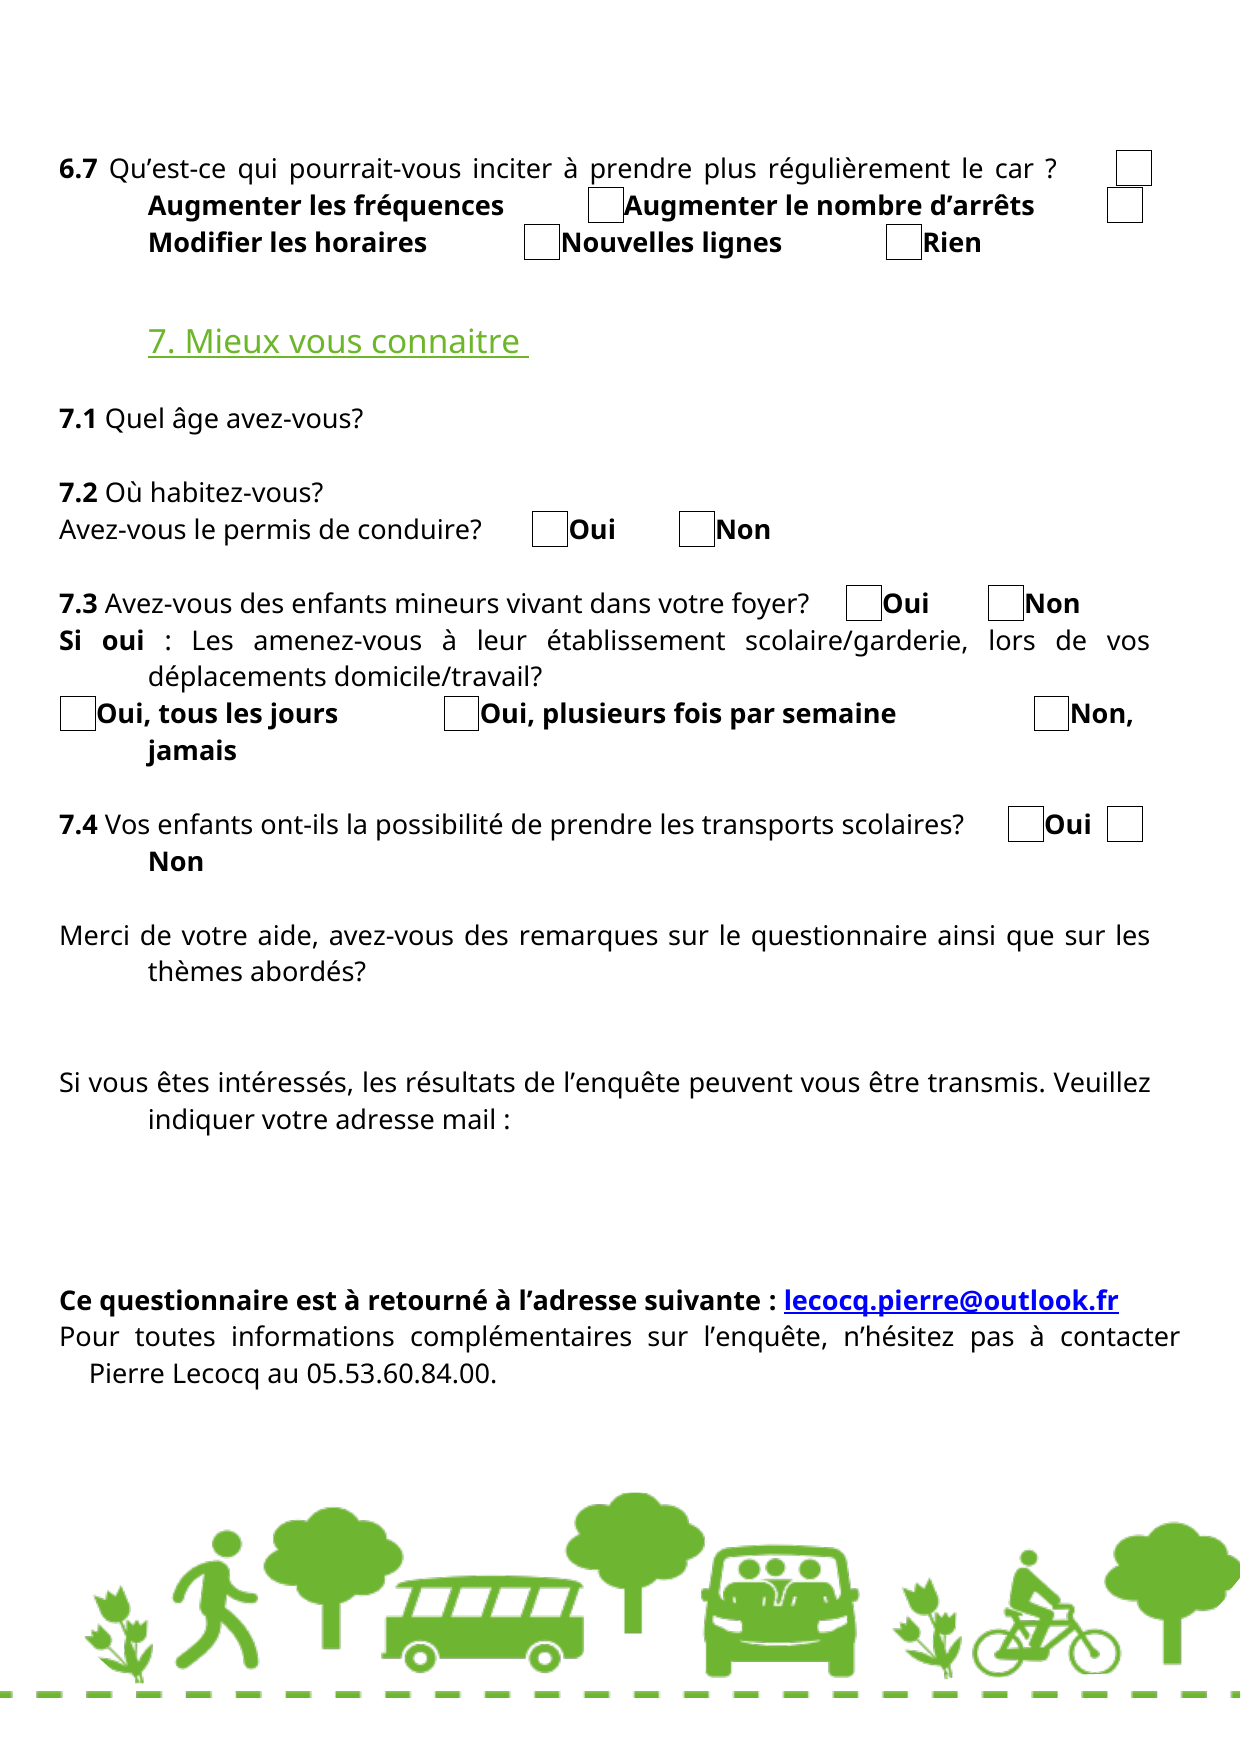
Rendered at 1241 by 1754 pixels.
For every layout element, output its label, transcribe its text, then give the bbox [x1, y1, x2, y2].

text 7. Mieux vous connaitre [148, 317, 1152, 363]
text 7.2 Où habitez-vous? [59, 473, 1152, 510]
text Oui, tous les jours Oui, plusieurs fois par semaine Non, jamais [59, 695, 1152, 768]
text Si oui : Les amenez-vous à leur établissement scolaire/garderie, lors de vos déplacements domicile/travail? [59, 621, 1152, 695]
text Si vous êtes intéressés, les résultats de l’enquête peuvent vous être transmis. Veuillez indiquer votre adresse mail : [59, 1063, 1152, 1137]
text Ce questionnaire est à retourné à l’adresse suivante : lecocq.pierre@outlook.fr [59, 1281, 1182, 1318]
text Avez-vous le permis de conduire? Oui Non [59, 510, 1152, 547]
text 7.1 Quel âge avez-vous? [59, 400, 1152, 437]
text 7.3 Avez-vous des enfants mineurs vivant dans votre foyer? Oui Non [59, 584, 1152, 621]
text 7.4 Vos enfants ont-ils la possibilité de prendre les transports scolaires? Oui Non [59, 805, 1152, 879]
text Merci de votre aide, avez-vous des remarques sur le questionnaire ainsi que sur les thèmes abordés? [59, 916, 1152, 990]
text 6.7 Qu’est-ce qui pourrait-vous inciter à prendre plus régulièrement le car ? Augmenter les fréquences Augmenter le nombre d’arrêts Modifier les horaires Nouvelles lignes Rien [59, 149, 1152, 260]
text Pour toutes informations complémentaires sur l’enquête, n’hésitez pas à contacter Pierre Lecocq au 05.53.60.84.00. [59, 1318, 1182, 1392]
